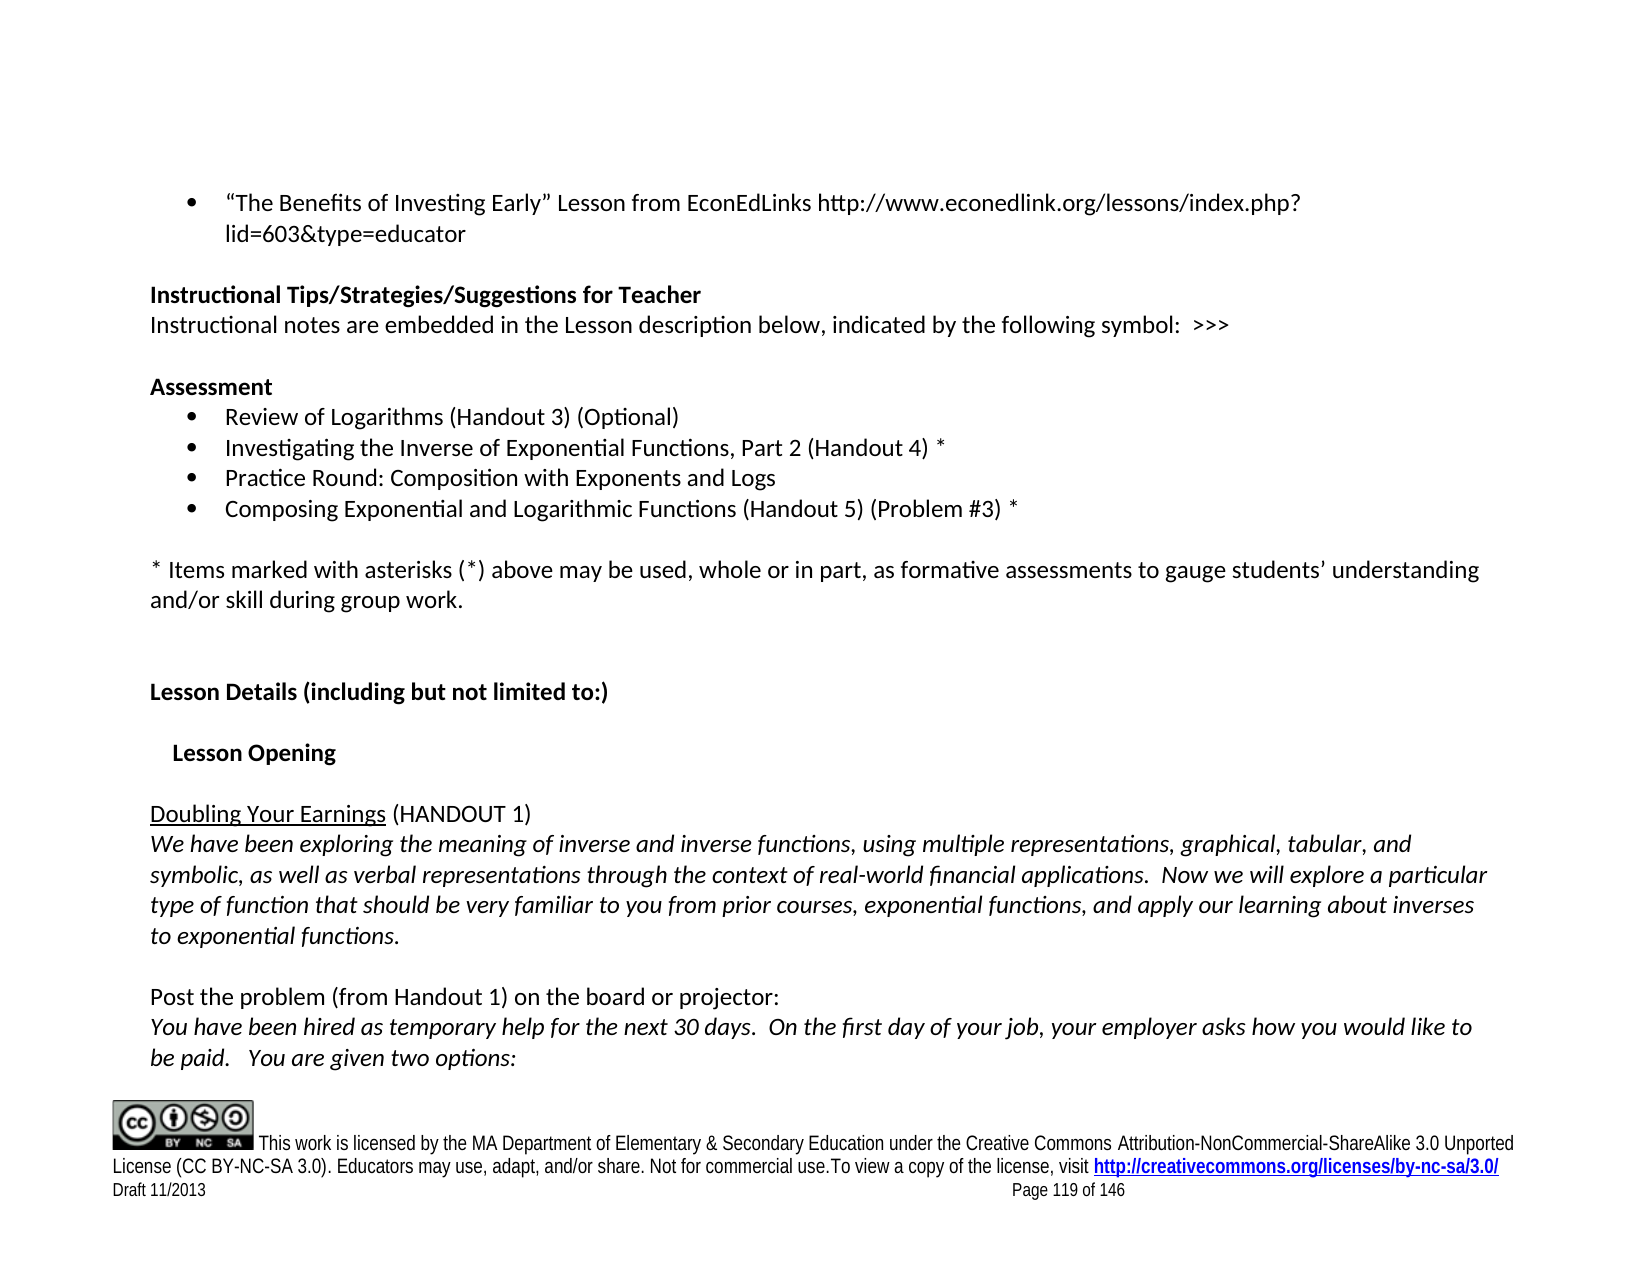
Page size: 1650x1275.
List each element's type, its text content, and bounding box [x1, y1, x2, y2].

text Post the problem (from Handout 1) on the board or projector: [150, 981, 1500, 1012]
text Instructional Tips/Strategies/Suggestions for Teacher [150, 279, 1500, 309]
text Lesson Details (including but not limited to:) [150, 676, 1500, 706]
list Practice Round: Composition with Exponents and Logs [187, 462, 1500, 493]
text Assessment [150, 371, 1500, 401]
list Composing Exponential and Logarithmic Functions (Handout 5) (Problem #3) * [187, 493, 1500, 523]
text Doubling Your Earnings (HANDOUT 1) [150, 798, 1500, 828]
text Instructional notes are embedded in the Lesson description below, indicated by the following symbol: >>> [150, 309, 1500, 340]
list Investigating the Inverse of Exponential Functions, Part 2 (Handout 4) * [187, 432, 1500, 462]
text * Items marked with asterisks (*) above may be used, whole or in part, as formative assessments to gauge students’ understanding and/or skill during group work. [150, 554, 1500, 615]
list Review of Logarithms (Handout 3) (Optional) [187, 401, 1500, 432]
text We have been exploring the meaning of inverse and inverse functions, using multiple representations, graphical, tabular, and symbolic, as well as verbal representations through the context of real-world financial applications. Now we will explore a particular type of function that should be very familiar to you from prior courses, exponential functions, and apply our learning about inverses to exponential functions. [150, 828, 1500, 951]
text You have been hired as temporary help for the next 30 days. On the first day of your job, your employer asks how you would like to be paid. You are given two options: [150, 1012, 1500, 1073]
list “The Benefits of Investing Early” Lesson from EconEdLinks http://www.econedlink.org/lessons/index.php?lid=603&type=educator [187, 187, 1500, 248]
picture [112, 1100, 254, 1150]
text Lesson Opening [150, 737, 1500, 767]
